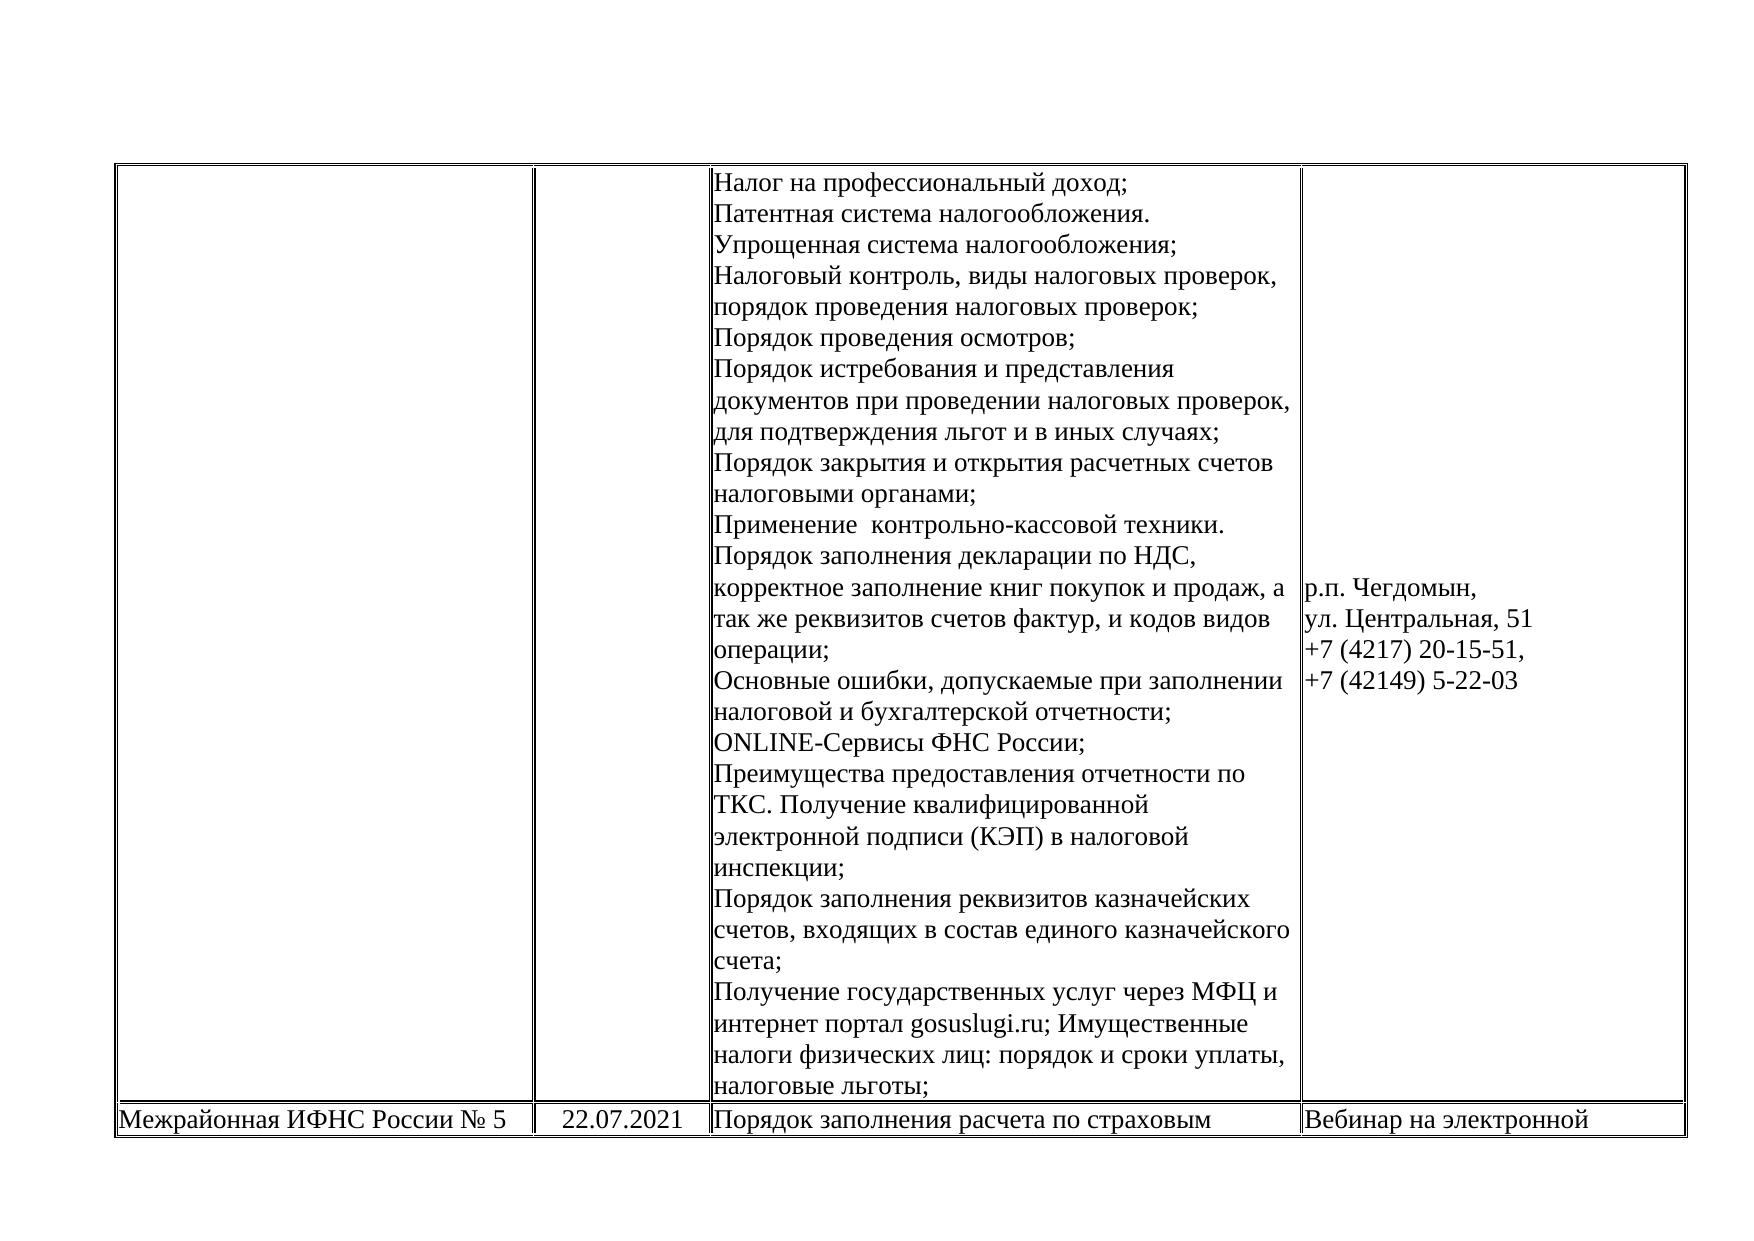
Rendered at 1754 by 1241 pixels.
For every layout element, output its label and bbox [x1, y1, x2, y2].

table_cell [1302, 166, 1684, 1100]
table_cell [118, 1100, 534, 1134]
table_cell [118, 164, 534, 1100]
table_cell [534, 1100, 711, 1134]
table_cell [1302, 1100, 1685, 1134]
table_cell [534, 164, 711, 1100]
table_cell [711, 166, 1302, 1100]
table_cell [711, 1104, 1302, 1134]
